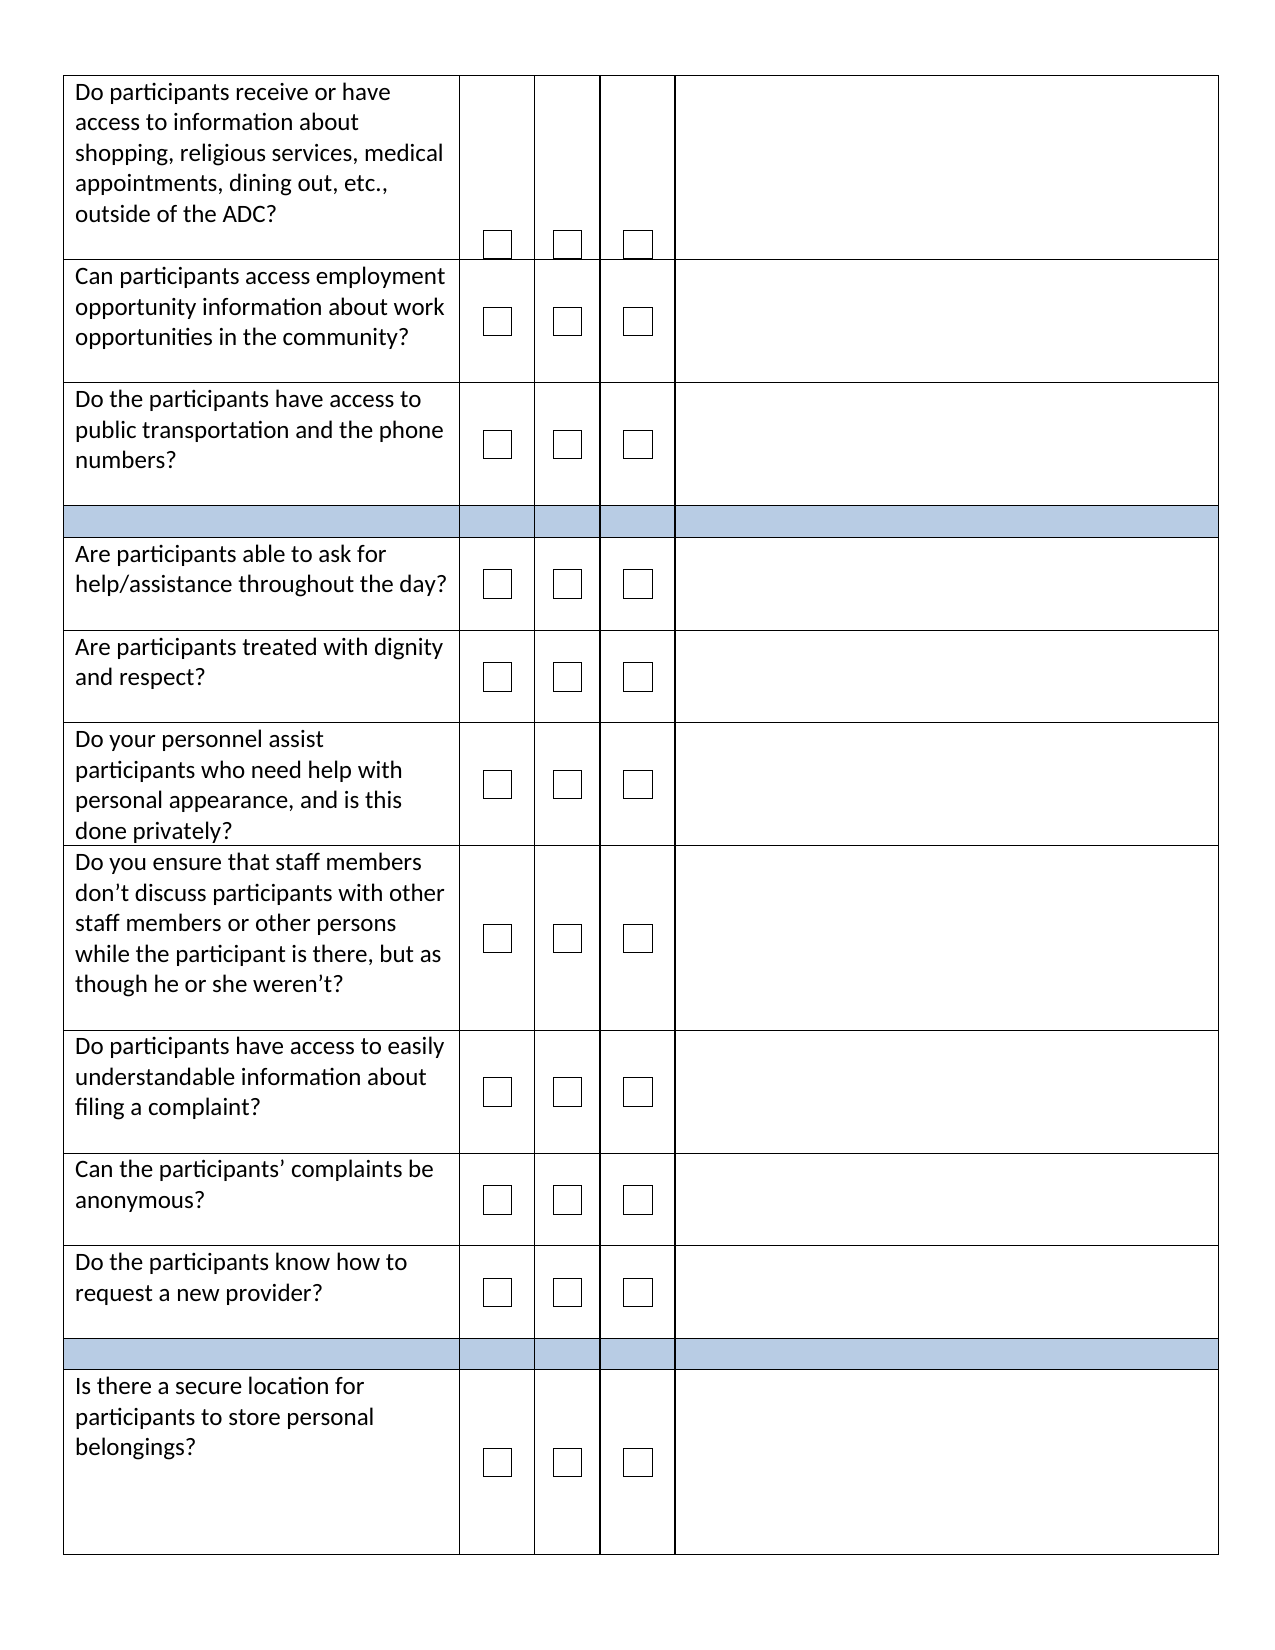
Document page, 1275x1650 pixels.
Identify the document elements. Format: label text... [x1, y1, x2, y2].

table_cell [601, 631, 674, 722]
table_cell [676, 538, 1218, 629]
table_cell [676, 1246, 1218, 1338]
table_cell [535, 723, 599, 845]
table_cell Do your personnel assist participants who need help with personal appearance, and is this done privately? [64, 723, 459, 845]
table_cell Are participants treated with dignity and respect? [64, 631, 459, 722]
table_cell [460, 76, 534, 259]
table_cell [676, 1370, 1218, 1553]
table_cell [676, 1339, 1218, 1369]
table_cell [460, 383, 534, 505]
table_cell [601, 76, 674, 259]
table_cell [460, 538, 534, 629]
table_cell [601, 723, 674, 845]
table_cell [535, 538, 599, 629]
table_cell [535, 1246, 599, 1338]
table_cell Can participants access employment opportunity information about work opportunities in the community? [64, 260, 459, 382]
table_cell [535, 383, 599, 505]
table_cell [601, 260, 674, 382]
table_cell [676, 506, 1218, 537]
table_cell [460, 1154, 534, 1245]
table_cell Is there a secure location for participants to store personal belongings? [64, 1370, 459, 1553]
table_cell [601, 1370, 674, 1553]
table_cell [460, 631, 534, 722]
table_cell Do you ensure that staff members don’t discuss participants with other staff members or other persons while the participant is there, but as though he or she weren’t? [64, 846, 459, 1029]
table_cell [535, 846, 599, 1029]
table_cell [535, 1339, 599, 1369]
table_cell Can the participants’ complaints be anonymous? [64, 1154, 459, 1245]
table_cell [676, 723, 1218, 845]
table_cell [676, 76, 1218, 259]
table_cell [460, 506, 534, 537]
table_cell [676, 383, 1218, 505]
table_cell [460, 1031, 534, 1153]
table_cell Do the participants have access to public transportation and the phone numbers? [64, 383, 459, 505]
table_cell [676, 1031, 1218, 1153]
table_cell [460, 1339, 534, 1369]
table_cell [460, 1370, 534, 1553]
table_cell [64, 506, 459, 537]
table_cell Do participants have access to easily understandable information about filing a complaint? [64, 1031, 459, 1153]
table_cell [535, 1154, 599, 1245]
table_cell [601, 1339, 674, 1369]
table_cell [601, 383, 674, 505]
table_cell [601, 506, 674, 537]
table_cell [601, 1246, 674, 1338]
table_cell [535, 1031, 599, 1153]
table_cell [460, 723, 534, 845]
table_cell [64, 76, 459, 259]
table_cell [676, 1154, 1218, 1245]
table_cell [535, 260, 599, 382]
table_cell [676, 846, 1218, 1029]
table_cell [601, 1031, 674, 1153]
table_cell [64, 1339, 459, 1369]
table_cell [460, 260, 534, 382]
table_cell [676, 260, 1218, 382]
table_cell [601, 1154, 674, 1245]
table_cell [535, 506, 599, 537]
table_cell [676, 631, 1218, 722]
table_cell Do the participants know how to request a new provider? [64, 1246, 459, 1338]
table_cell [535, 76, 599, 259]
table_cell Are participants able to ask for help/assistance throughout the day? [64, 538, 459, 629]
table_cell [601, 538, 674, 629]
table_cell [460, 846, 534, 1029]
table_cell [601, 846, 674, 1029]
table_cell [460, 1246, 534, 1338]
table_cell [535, 631, 599, 722]
table_cell [535, 1370, 599, 1553]
